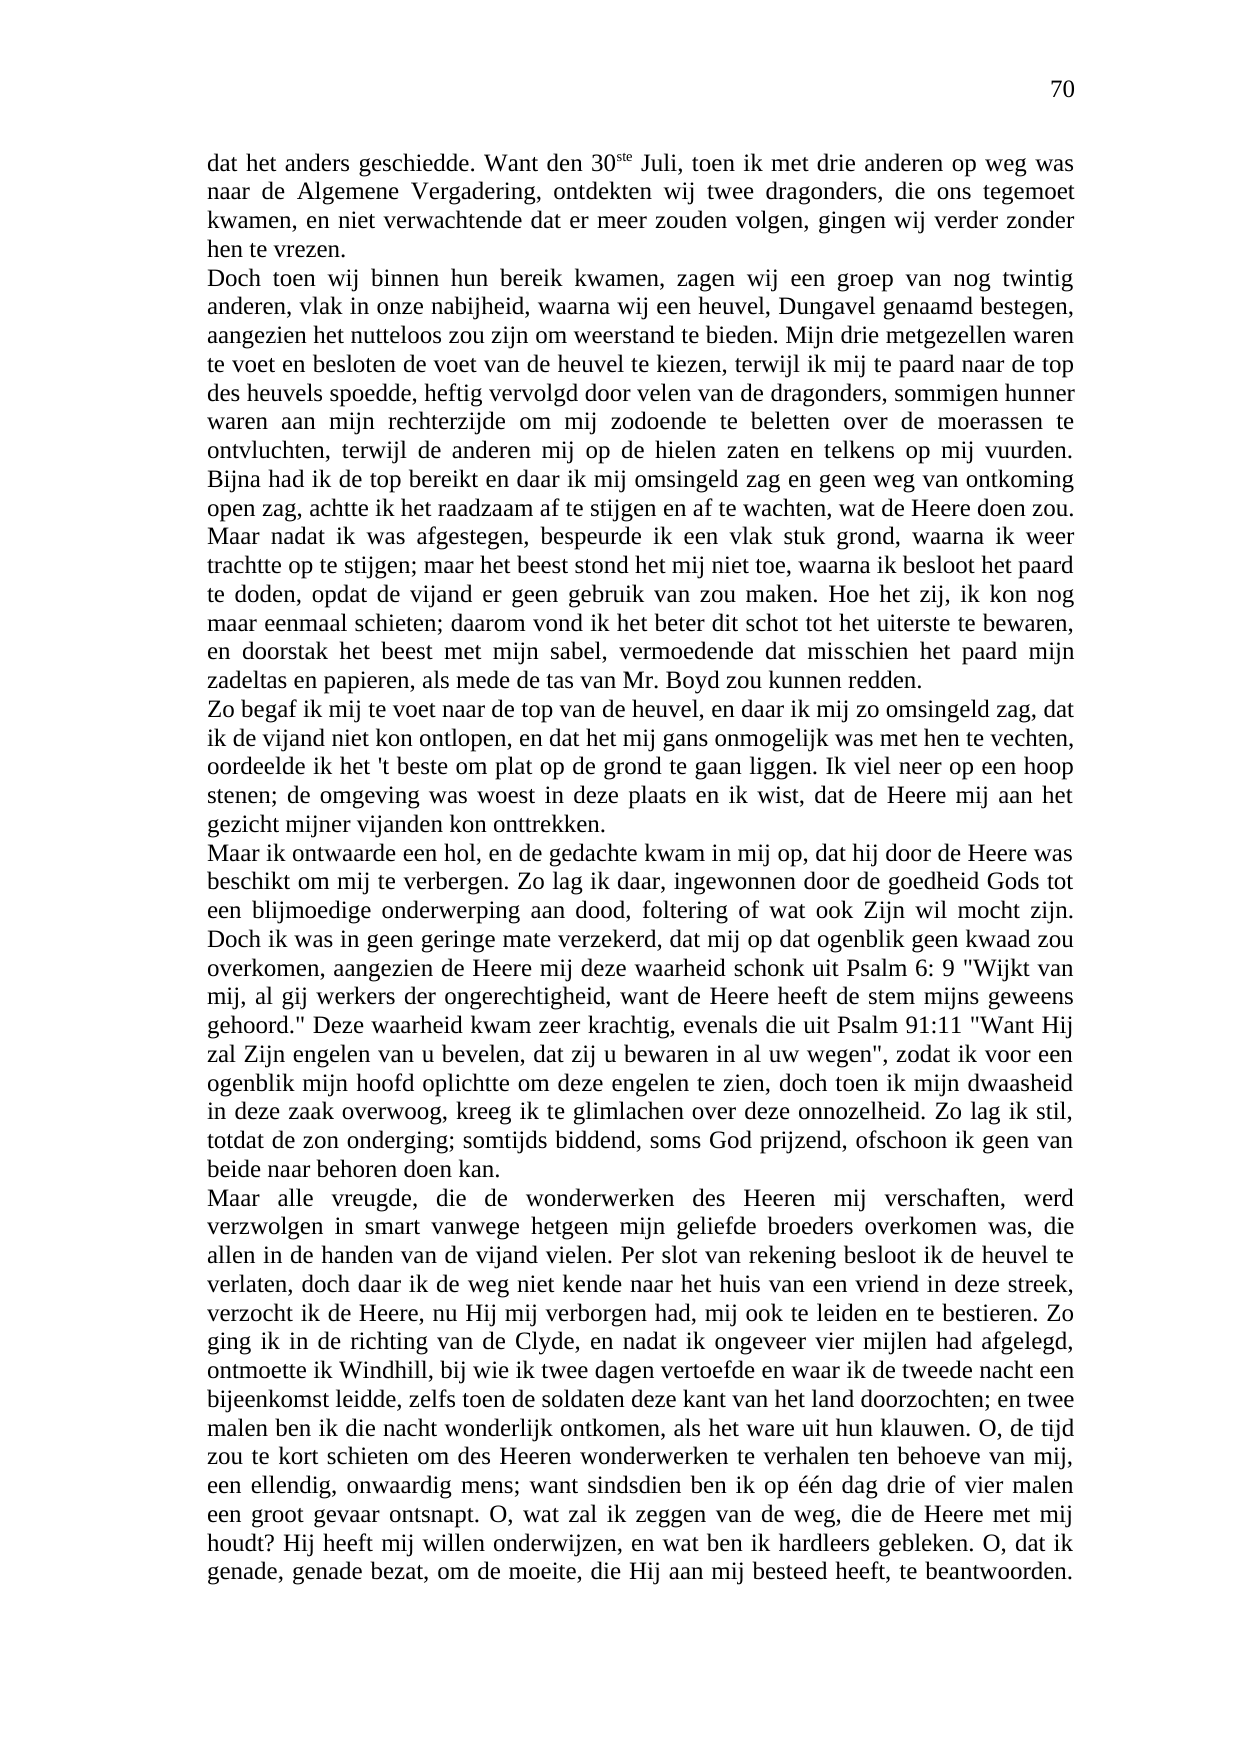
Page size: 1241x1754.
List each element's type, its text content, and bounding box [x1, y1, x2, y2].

text Doch toen wij binnen hun bereik kwamen, zagen wij een groep van nog twintig anderen, vlak in onze nabijheid, waarna wij een heuvel, Dungavel genaamd bestegen, aangezien het nutteloos zou zijn om weerstand te bieden. Mijn drie metgezellen waren te voet en besloten de voet van de heuvel te kiezen, terwijl ik mij te paard naar de top des heuvels spoedde, heftig vervolgd door velen van de dragonders, sommigen hunner waren aan mijn rechterzijde om mij zodoende te beletten over de moerassen te ontvluchten, terwijl de anderen mij op de hielen zaten en telkens op mij vuurden. Bijna had ik de top bereikt en daar ik mij omsingeld zag en geen weg van ontkoming open zag, achtte ik het raadzaam af te stijgen en af te wachten, wat de Heere doen zou. Maar nadat ik was afgestegen, bespeurde ik een vlak stuk grond, waarna ik weer trachtte op te stijgen; maar het beest stond het mij niet toe, waarna ik besloot het paard te doden, opdat de vijand er geen gebruik van zou maken. Hoe het zij, ik kon nog maar eenmaal schieten; daarom vond ik het beter dit schot tot het uiterste te bewaren, en doorstak het beest met mijn sabel, vermoedende dat misschien het paard mijn zadeltas en papieren, als mede de tas van Mr. Boyd zou kunnen redden. [207, 263, 1075, 694]
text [207, 1183, 1075, 1585]
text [207, 148, 1075, 263]
text Maar ik ontwaarde een hol, en de gedachte kwam in mij op, dat hij door de Heere was beschikt om mij te verbergen. Zo lag ik daar, ingewonnen door de goedheid Gods tot een blijmoedige onderwerping aan dood, foltering of wat ook Zijn wil mocht zijn. Doch ik was in geen geringe mate verzekerd, dat mij op dat ogenblik geen kwaad zou overkomen, aangezien de Heere mij deze waarheid schonk uit Psalm 6: 9 "Wijkt van mij, al gij werkers der ongerechtigheid, want de Heere heeft de stem mijns geweens gehoord." Deze waarheid kwam zeer krachtig, evenals die uit Psalm 91:11 "Want Hij zal Zijn engelen van u bevelen, dat zij u bewaren in al uw wegen", zodat ik voor een ogenblik mijn hoofd oplichtte om deze engelen te zien, doch toen ik mijn dwaasheid in deze zaak overwoog, kreeg ik te glimlachen over deze onnozelheid. Zo lag ik stil, totdat de zon onderging; somtijds biddend, soms God prijzend, ofschoon ik geen van beide naar behoren doen kan. [207, 838, 1075, 1183]
text Zo begaf ik mij te voet naar de top van de heuvel, en daar ik mij zo omsingeld zag, dat ik de vijand niet kon ontlopen, en dat het mij gans onmogelijk was met hen te vechten, oordeelde ik het 't beste om plat op de grond te gaan liggen. Ik viel neer op een hoop stenen; de omgeving was woest in deze plaats en ik wist, dat de Heere mij aan het gezicht mijner vijanden kon onttrekken. [207, 694, 1075, 838]
